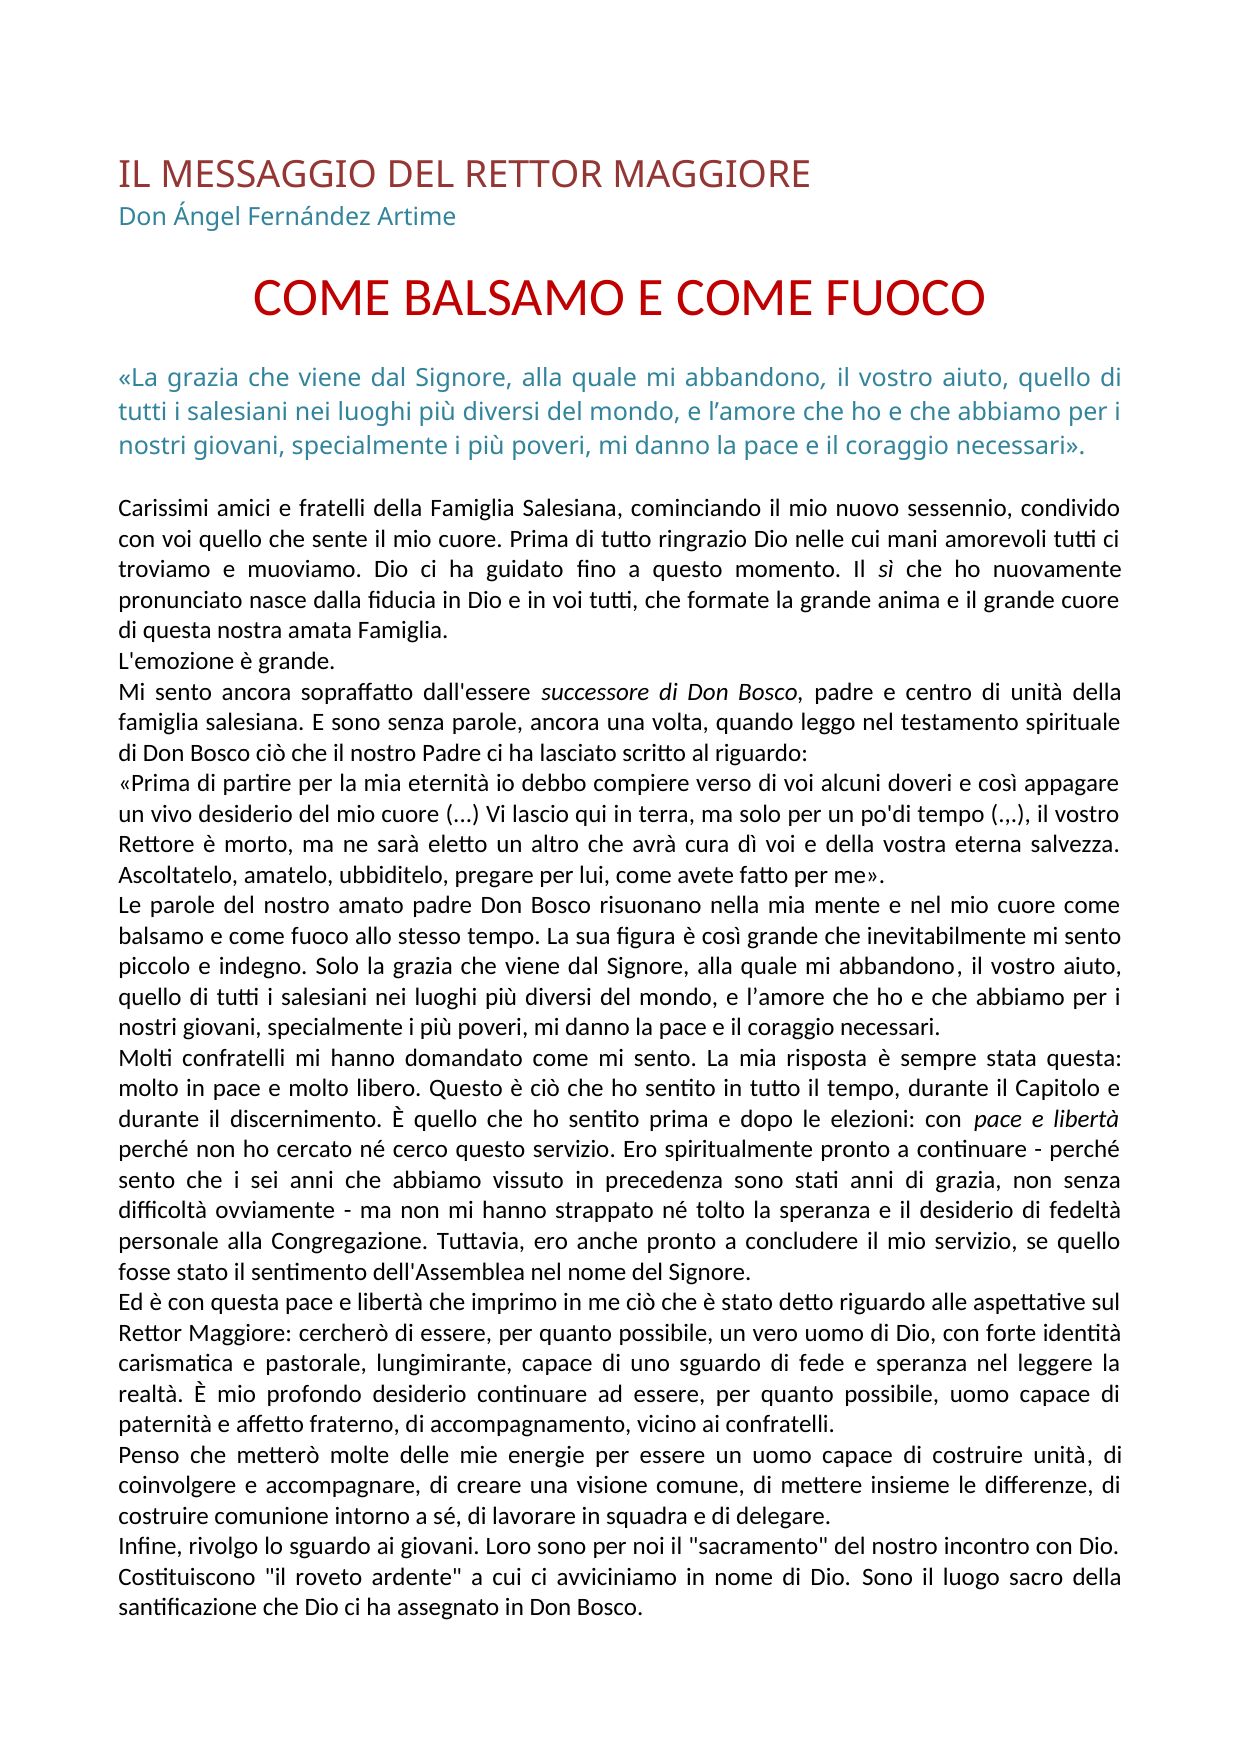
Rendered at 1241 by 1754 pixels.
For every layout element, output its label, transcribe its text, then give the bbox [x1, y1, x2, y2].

text «La grazia che viene dal Signore, alla quale mi abbandono, il vostro aiuto, quello di tutti i salesiani nei luoghi più diversi del mondo, e l’amore che ho e che abbiamo per i nostri giovani, specialmente i più poveri, mi danno la pace e il coraggio necessari». [118, 360, 1122, 462]
text «Prima di partire per la mia eternità io debbo compiere verso di voi alcuni doveri e così appagare un vivo desiderio del mio cuore (...) Vi lascio qui in terra, ma solo per un po'di tempo (.,.), il vostro Rettore è morto, ma ne sarà eletto un altro che avrà cura dì voi e della vostra eterna salvezza. Ascoltatelo, amatelo, ubbiditelo, pregare per lui, come avete fatto per me». [118, 767, 1122, 889]
text Mi sento ancora sopraffatto dall'essere successore di Don Bosco, padre e centro di unità della famiglia salesiana. E sono senza parole, ancora una volta, quando leggo nel testamento spirituale di Don Bosco ciò che il nostro Padre ci ha lasciato scritto al riguardo: [118, 676, 1122, 767]
text Carissimi amici e fratelli della Famiglia Salesiana, cominciando il mio nuovo sessennio, condivido con voi quello che sente il mio cuore. Prima di tutto ringrazio Dio nelle cui mani amorevoli tutti ci troviamo e muoviamo. Dio ci ha guidato fino a questo momento. Il sì che ho nuovamente pronunciato nasce dalla fiducia in Dio e in voi tutti, che formate la grande anima e il grande cuore di questa nostra amata Famiglia. [118, 493, 1122, 645]
text Le parole del nostro amato padre Don Bosco risuonano nella mia mente e nel mio cuore come balsamo e come fuoco allo stesso tempo. La sua figura è così grande che inevitabilmente mi sento piccolo e indegno. Solo la grazia che viene dal Signore, alla quale mi abbandono, il vostro aiuto, quello di tutti i salesiani nei luoghi più diversi del mondo, e l’amore che ho e che abbiamo per i nostri giovani, specialmente i più poveri, mi danno la pace e il coraggio necessari. [118, 889, 1122, 1042]
text IL MESSAGGIO DEL RETTOR MAGGIORE [118, 148, 1122, 199]
text L'emozione è grande. [118, 645, 1122, 676]
text Molti confratelli mi hanno domandato come mi sento. La mia risposta è sempre stata questa: molto in pace e molto libero. Questo è ciò che ho sentito in tutto il tempo, durante il Capitolo e durante il discernimento. È quello che ho sentito prima e dopo le elezioni: con pace e libertà perché non ho cercato né cerco questo servizio. Ero spiritualmente pronto a continuare - perché sento che i sei anni che abbiamo vissuto in precedenza sono stati anni di grazia, non senza difficoltà ovviamente - ma non mi hanno strappato né tolto la speranza e il desiderio di fedeltà personale alla Congregazione. Tuttavia, ero anche pronto a concludere il mio servizio, se quello fosse stato il sentimento dell'Assemblea nel nome del Signore. [118, 1042, 1122, 1286]
text Penso che metterò molte delle mie energie per essere un uomo capace di costruire unità, di coinvolgere e accompagnare, di creare una visione comune, di mettere insieme le differenze, di costruire comunione intorno a sé, di lavorare in squadra e di delegare. [118, 1439, 1122, 1530]
text Infine, rivolgo lo sguardo ai giovani. Loro sono per noi il "sacramento" del nostro incontro con Dio. Costituiscono "il roveto ardente" a cui ci avviciniamo in nome di Dio. Sono il luogo sacro della santificazione che Dio ci ha assegnato in Don Bosco. [118, 1530, 1122, 1622]
text Don Ángel Fernández Artime [118, 199, 1122, 233]
text Ed è con questa pace e libertà che imprimo in me ciò che è stato detto riguardo alle aspettative sul Rettor Maggiore: cercherò di essere, per quanto possibile, un vero uomo di Dio, con forte identità carismatica e pastorale, lungimirante, capace di uno sguardo di fede e speranza nel leggere la realtà. È mio profondo desiderio continuare ad essere, per quanto possibile, uomo capace di paternità e affetto fraterno, di accompagnamento, vicino ai confratelli. [118, 1286, 1122, 1439]
text COME BALSAMO E COME FUOCO [118, 263, 1122, 329]
